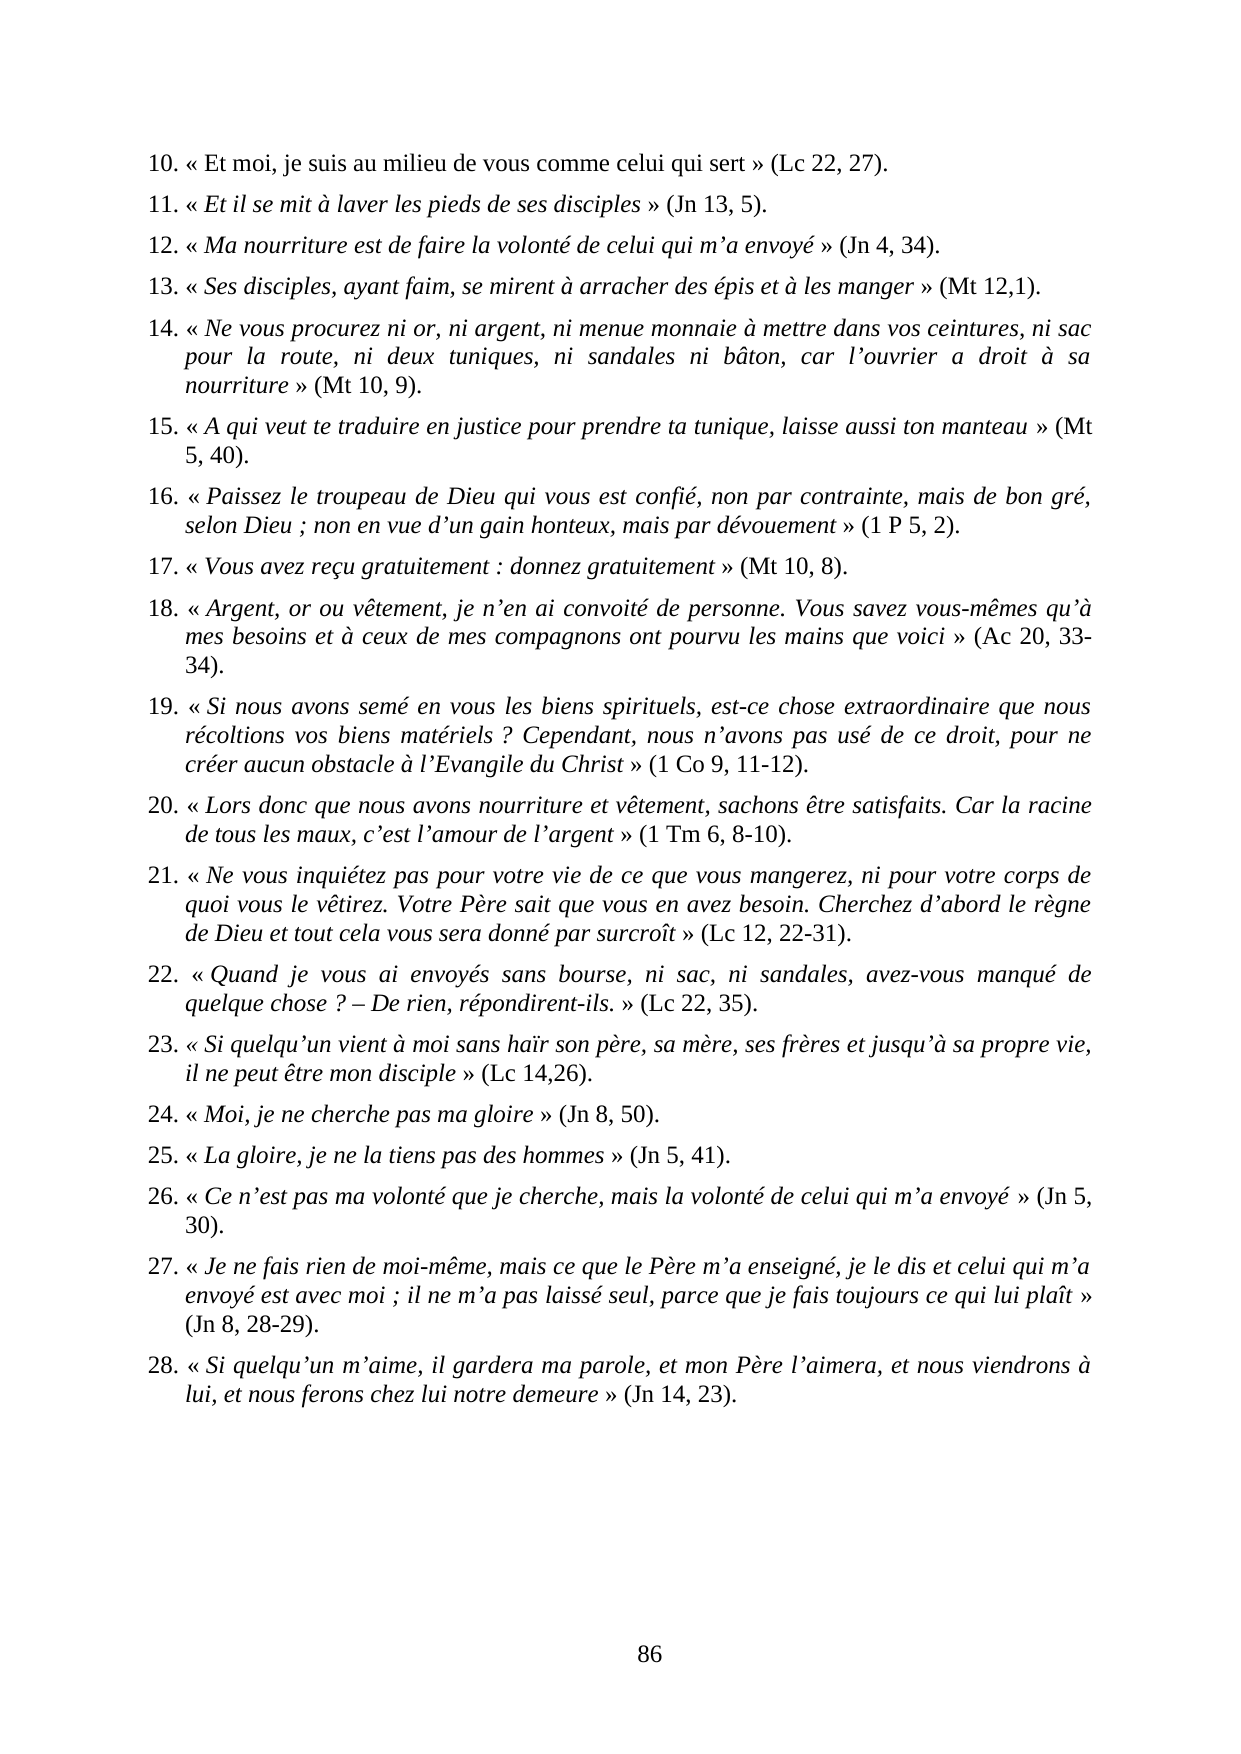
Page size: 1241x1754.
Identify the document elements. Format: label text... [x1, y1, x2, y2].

list 20. « Lors donc que nous avons nourriture et vêtement, sachons être satisfaits. Car la racine de tous les maux, c’est l’amour de l’argent » (1 Tm 6, 8-10). [148, 790, 1093, 848]
list 23. « Si quelqu’un vient à moi sans haïr son père, sa mère, ses frères et jusqu’à sa propre vie, il ne peut être mon disciple » (Lc 14,26). [148, 1029, 1093, 1086]
list 25. « La gloire, je ne la tiens pas des hommes » (Jn 5, 41). [148, 1140, 1093, 1169]
list 15. « A qui veut te traduire en justice pour prendre ta tunique, laisse aussi ton manteau » (Mt 5, 40). [148, 411, 1093, 469]
list 18. « Argent, or ou vêtement, je n’en ai convoité de personne. Vous savez vous-mêmes qu’à mes besoins et à ceux de mes compagnons ont pourvu les mains que voici » (Ac 20, 33-34). [148, 593, 1093, 679]
list 26. « Ce n’est pas ma volonté que je cherche, mais la volonté de celui qui m’a envoyé » (Jn 5, 30). [148, 1181, 1093, 1239]
list 13. « Ses disciples, ayant faim, se mirent à arracher des épis et à les manger » (Mt 12,1). [148, 271, 1093, 300]
list 14. « Ne vous procurez ni or, ni argent, ni menue monnaie à mettre dans vos ceintures, ni sac pour la route, ni deux tuniques, ni sandales ni bâton, car l’ouvrier a droit à sa nourriture » (Mt 10, 9). [148, 313, 1093, 399]
list 12. « Ma nourriture est de faire la volonté de celui qui m’a envoyé » (Jn 4, 34). [148, 230, 1093, 259]
list 22. « Quand je vous ai envoyés sans bourse, ni sac, ni sandales, avez-vous manqué de quelque chose ? – De rien, répondirent-ils. » (Lc 22, 35). [148, 959, 1093, 1016]
list 17. « Vous avez reçu gratuitement : donnez gratuitement » (Mt 10, 8). [148, 551, 1093, 580]
list 19. « Si nous avons semé en vous les biens spirituels, est-ce chose extraordinaire que nous récoltions vos biens matériels ? Cependant, nous n’avons pas usé de ce droit, pour ne créer aucun obstacle à l’Evangile du Christ » (1 Co 9, 11-12). [148, 691, 1093, 778]
list 24. « Moi, je ne cherche pas ma gloire » (Jn 8, 50). [148, 1099, 1093, 1128]
list 28. « Si quelqu’un m’aime, il gardera ma parole, et mon Père l’aimera, et nous viendrons à lui, et nous ferons chez lui notre demeure » (Jn 14, 23). [148, 1350, 1093, 1408]
list 21. « Ne vous inquiétez pas pour votre vie de ce que vous mangerez, ni pour votre corps de quoi vous le vêtirez. Votre Père sait que vous en avez besoin. Cherchez d’abord le règne de Dieu et tout cela vous sera donné par surcroît » (Lc 12, 22-31). [148, 860, 1093, 946]
list 27. « Je ne fais rien de moi-même, mais ce que le Père m’a enseigné, je le dis et celui qui m’a envoyé est avec moi ; il ne m’a pas laissé seul, parce que je fais toujours ce qui lui plaît » (Jn 8, 28-29). [148, 1251, 1093, 1338]
list 16. « Paissez le troupeau de Dieu qui vous est confié, non par contrainte, mais de bon gré, selon Dieu ; non en vue d’un gain honteux, mais par dévouement » (1 P 5, 2). [148, 481, 1093, 539]
list 10. « Et moi, je suis au milieu de vous comme celui qui sert » (Lc 22, 27). [148, 148, 1093, 176]
list 11. « Et il se mit à laver les pieds de ses disciples » (Jn 13, 5). [148, 189, 1093, 218]
